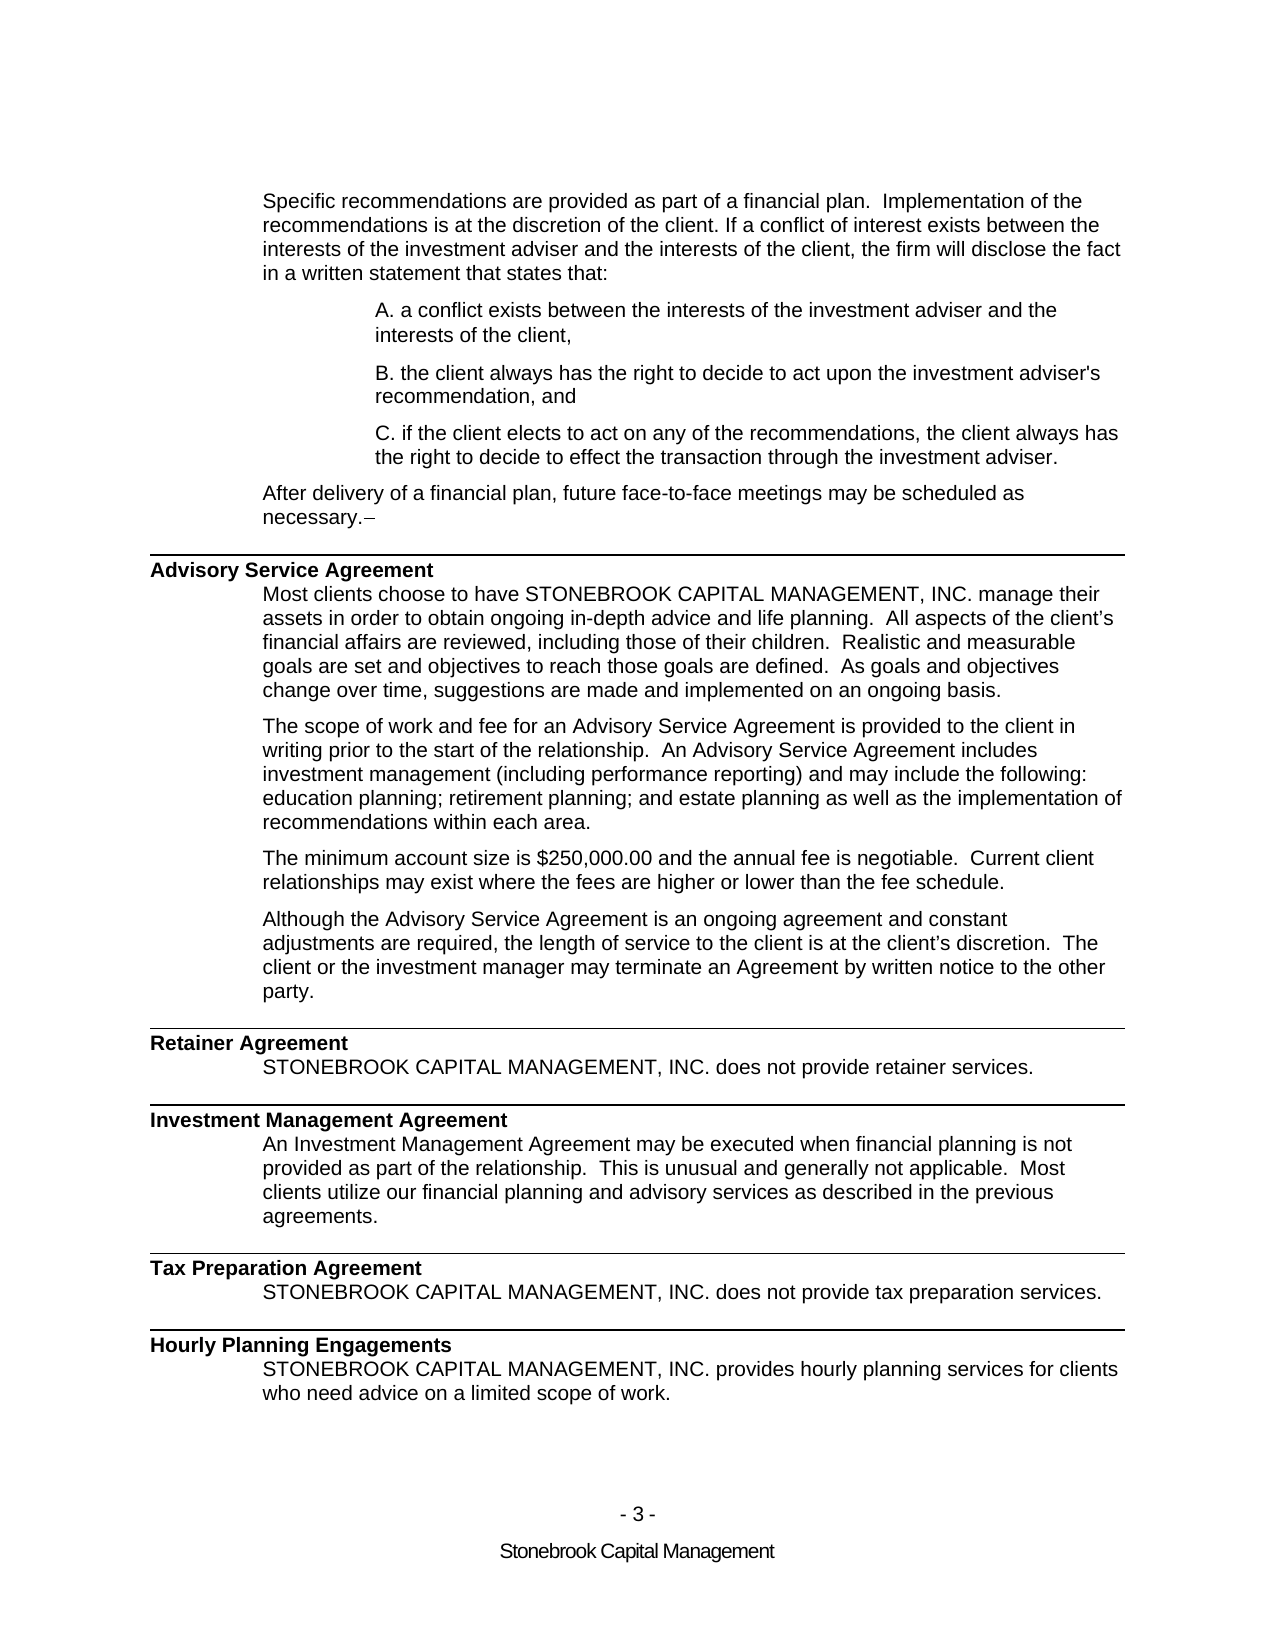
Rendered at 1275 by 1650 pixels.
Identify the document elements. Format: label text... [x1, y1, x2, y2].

text An Investment Management Agreement may be executed when financial planning is not provided as part of the relationship. This is unusual and generally not applicable. Most clients utilize our financial planning and advisory services as described in the previous agreements. [262, 1132, 1125, 1227]
text STONEBROOK CAPITAL MANAGEMENT, INC. does not provide tax preparation services. [262, 1280, 1125, 1304]
subtitle Investment Management Agreement [150, 1106, 1125, 1132]
text The minimum account size is $250,000.00 and the annual fee is negotiable. Current client relationships may exist where the fees are higher or lower than the fee schedule. [262, 846, 1125, 894]
text C. if the client elects to act on any of the recommendations, the client always has the right to decide to effect the transaction through the investment adviser. [375, 421, 1125, 469]
text Specific recommendations are provided as part of a financial plan. Implementation of the recommendations is at the discretion of the client. If a conflict of interest exists between the interests of the investment adviser and the interests of the client, the firm will disclose the fact in a written statement that states that: [262, 189, 1125, 285]
subtitle Advisory Service Agreement [150, 556, 1125, 582]
text After delivery of a financial plan, future face-to-face meetings may be scheduled as necessary. [262, 481, 1125, 529]
subtitle Tax Preparation Agreement [150, 1254, 1125, 1280]
text Although the Advisory Service Agreement is an ongoing agreement and constant adjustments are required, the length of service to the client is at the client’s discretion. The client or the investment manager may terminate an Agreement by written notice to the other party. [262, 907, 1125, 1002]
text The scope of work and fee for an Advisory Service Agreement is provided to the client in writing prior to the start of the relationship. An Advisory Service Agreement includes investment management (including performance reporting) and may include the following: education planning; retirement planning; and estate planning as well as the implementation of recommendations within each area. [262, 714, 1125, 834]
text B. the client always has the right to decide to act upon the investment adviser's recommendation, and [375, 360, 1125, 408]
text STONEBROOK CAPITAL MANAGEMENT, INC. provides hourly planning services for clients who need advice on a limited scope of work. [262, 1357, 1125, 1404]
subtitle Retainer Agreement [150, 1029, 1125, 1055]
text STONEBROOK CAPITAL MANAGEMENT, INC. does not provide retainer services. [262, 1055, 1125, 1079]
text A. a conflict exists between the interests of the investment adviser and the interests of the client, [375, 298, 1125, 347]
text Most clients choose to have STONEBROOK CAPITAL MANAGEMENT, INC. manage their assets in order to obtain ongoing in-depth advice and life planning. All aspects of the client’s financial affairs are reviewed, including those of their children. Realistic and measurable goals are set and objectives to reach those goals are defined. As goals and objectives change over time, suggestions are made and implemented on an ongoing basis. [262, 582, 1125, 701]
subtitle Hourly Planning Engagements [150, 1331, 1125, 1357]
